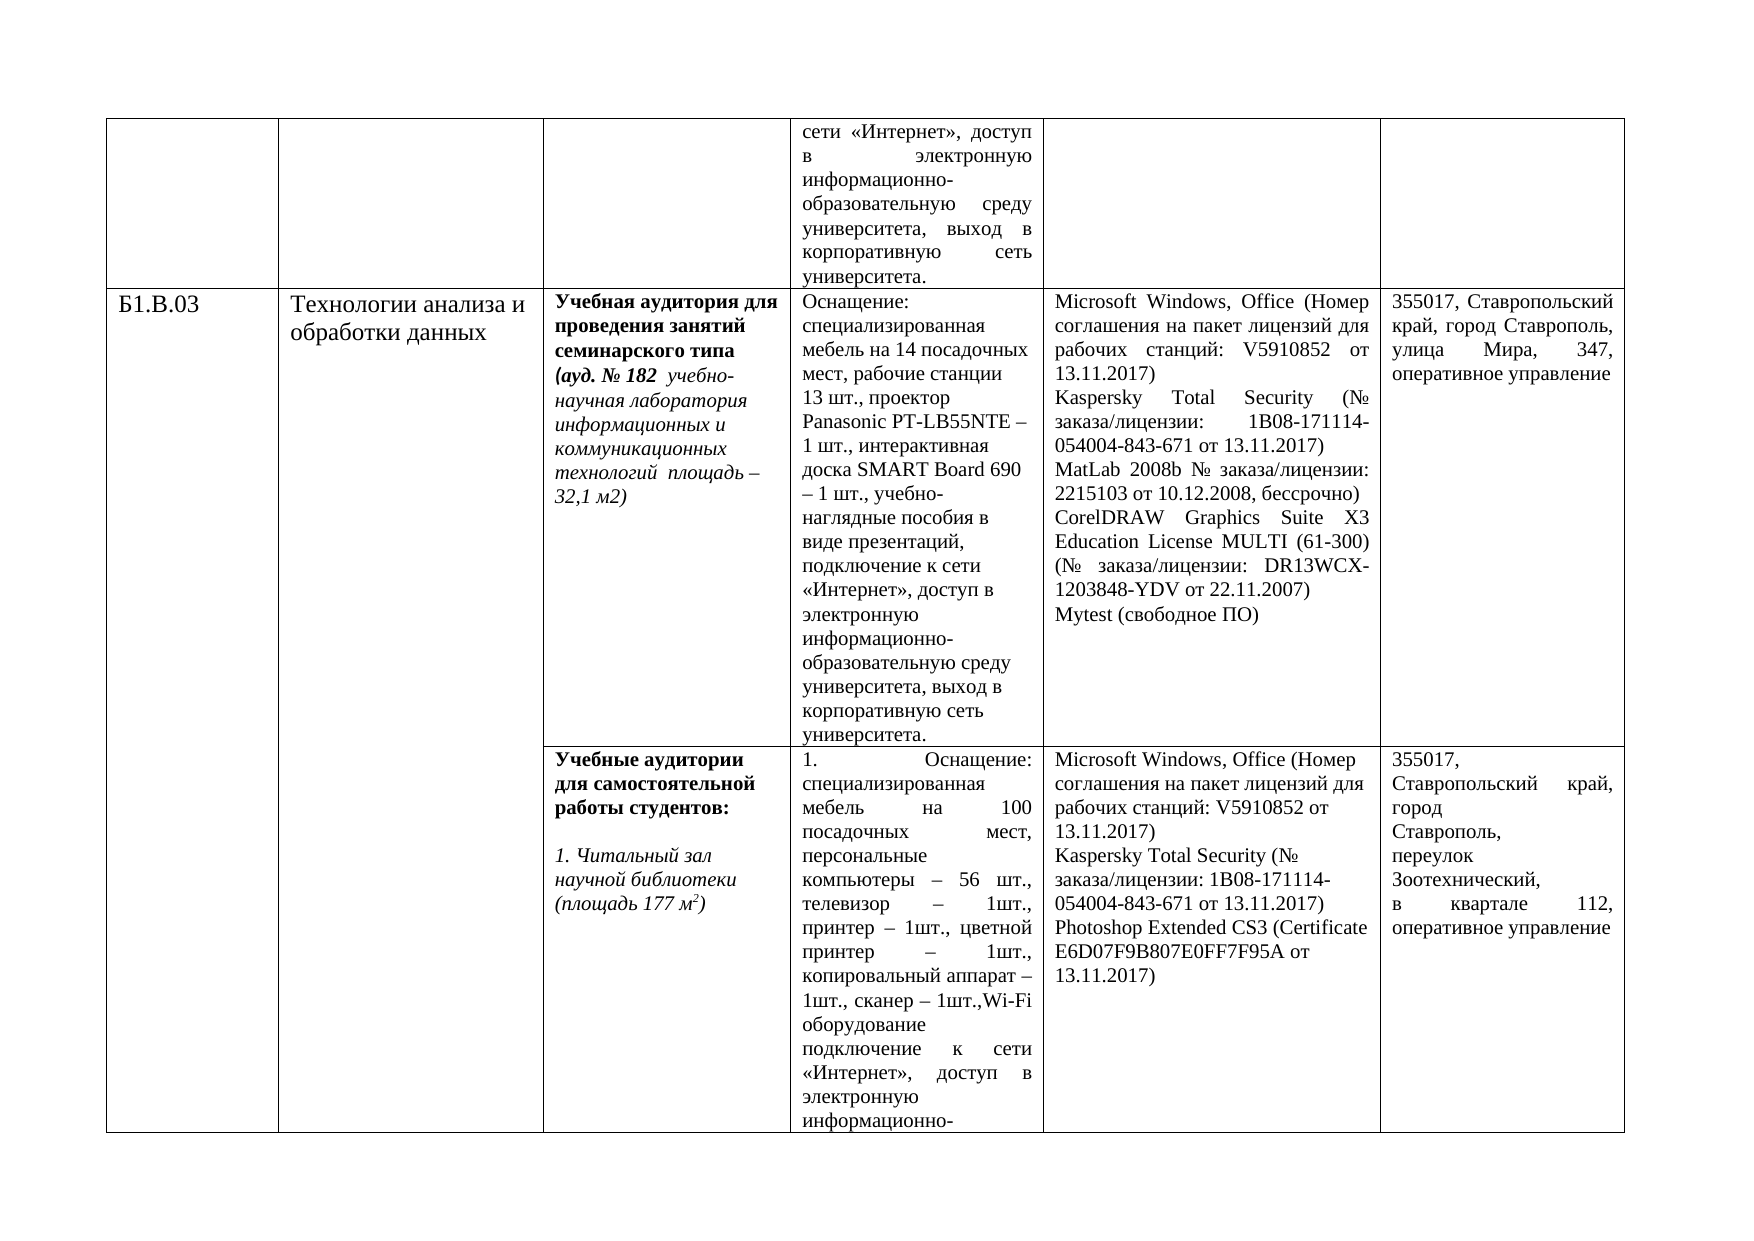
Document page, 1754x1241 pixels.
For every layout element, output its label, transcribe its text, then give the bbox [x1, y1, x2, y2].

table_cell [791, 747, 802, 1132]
table_cell Учебная аудитория для проведения занятий семинарского типа (ауд. № 182 учебно-научная лаборатория информационных и коммуникационных технологий площадь – 32,1 м2) [544, 289, 790, 746]
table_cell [1381, 119, 1624, 288]
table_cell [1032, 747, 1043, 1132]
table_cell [544, 119, 790, 288]
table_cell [791, 119, 1043, 288]
table_cell Б1.В.03 [107, 289, 278, 1132]
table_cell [1044, 119, 1380, 288]
table_cell Технологии анализа и обработки данных [279, 289, 543, 1132]
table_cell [1044, 747, 1380, 1132]
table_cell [544, 747, 790, 1132]
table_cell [1381, 747, 1624, 1132]
table_cell 355017, Ставропольский край, город Ставрополь, улица Мира, 347, оперативное управление [1381, 289, 1624, 746]
table_cell Оснащение: специализированная мебель на 14 посадочных мест, рабочие станции 13 шт., проектор Panasonic PT-LB55NTE – 1 шт., интерактивная доска SMART Board 690 – 1 шт., учебно-наглядные пособия в виде презентаций, подключение к сети «Интернет», доступ в электронную информационно-образовательную среду университета, выход в корпоративную сеть университета. [791, 289, 1043, 746]
table_cell Microsoft Windows, Office (Номер соглашения на пакет лицензий для рабочих станций: V5910852 от 13.11.2017) Kaspersky Total Security (№ заказа/лицензии: 1B08-171114-054004-843-671 от 13.11.2017) MatLab 2008b № заказа/лицензии: 2215103 от 10.12.2008, бессрочно) CorelDRAW Graphics Suite X3 Education License MULTI (61-300) (№ заказа/лицензии: DR13WCX-1203848-YDV от 22.11.2007) Mytest (свободное ПО) [1044, 289, 1380, 746]
